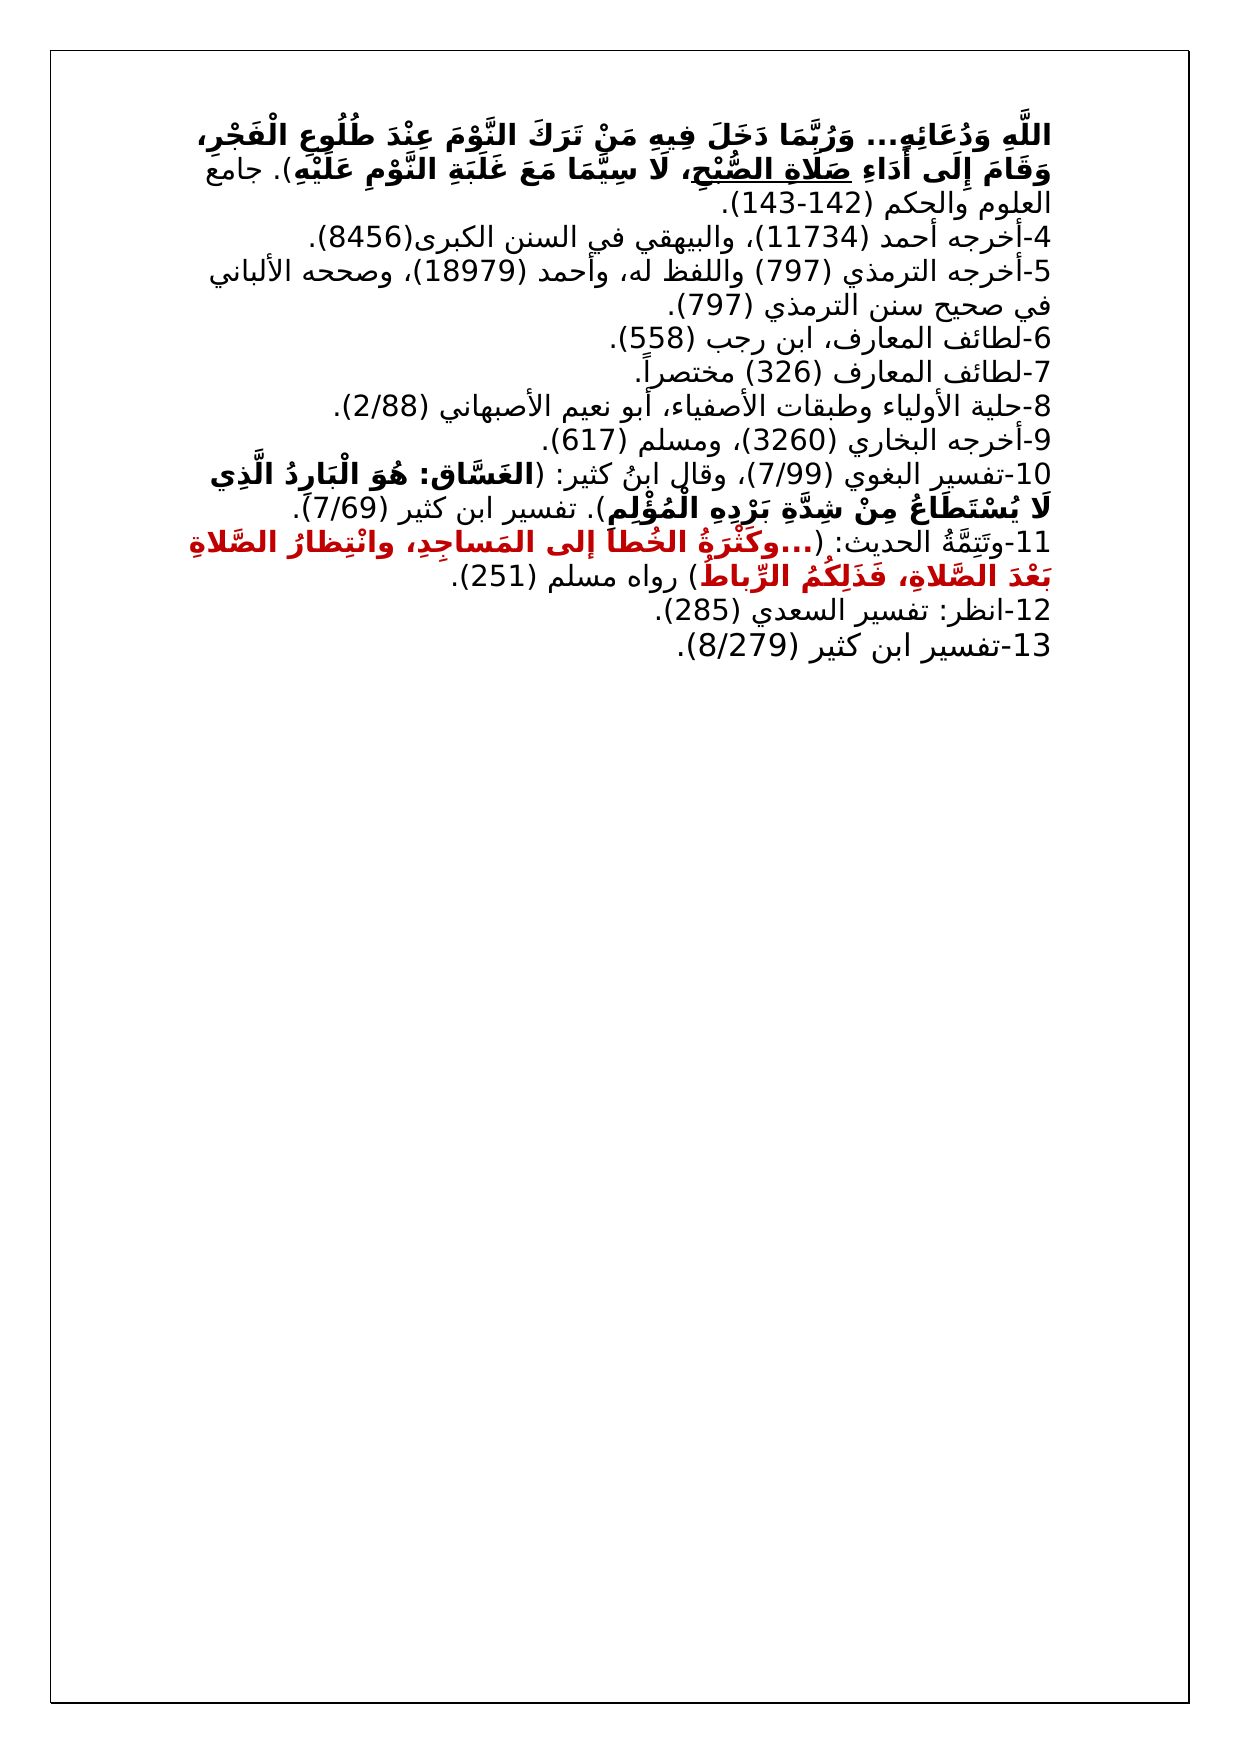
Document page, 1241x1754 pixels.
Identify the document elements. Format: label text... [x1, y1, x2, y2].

text 4-أخرجه أحمد (11734)، والبيهقي في السنن الكبرى(8456). [187, 220, 1052, 254]
text 9-أخرجه البخاري (3260)، ومسلم (617). [187, 424, 1052, 458]
text 5-أخرجه الترمذي (797) واللفظ له، وأحمد (18979)، وصححه الألباني في صحيح سنن الترمذي (797). [187, 254, 1052, 322]
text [187, 118, 1052, 220]
text 7-لطائف المعارف (326) مختصراً. [187, 356, 1052, 390]
text 13-تفسير ابن كثير (8/279). [187, 627, 1052, 664]
text 8-حلية الأولياء وطبقات الأصفياء، أبو نعيم الأصبهاني (2/88). [187, 390, 1052, 424]
text 11-وتَتِمَّةُ الحديث: (...وكَثْرَةُ الخُطا إلى المَساجِدِ، وانْتِظارُ الصَّلاةِ بَعْدَ الصَّلاةِ، فَذَلِكُمُ الرِّباطُ) رواه مسلم (251). [187, 526, 1052, 593]
text 12-انظر: تفسير السعدي (285). [187, 593, 1052, 627]
text 6-لطائف المعارف، ابن رجب (558). [187, 322, 1052, 356]
text 10-تفسير البغوي (7/99)، وقال ابنُ كثير: (الغَسَّاق: هُوَ الْبَارِدُ الَّذِي لَا يُسْتَطَاعُ مِنْ شِدَّةِ بَرْدِهِ الْمُؤْلِمِ). تفسير ابن كثير (7/69). [187, 458, 1052, 526]
